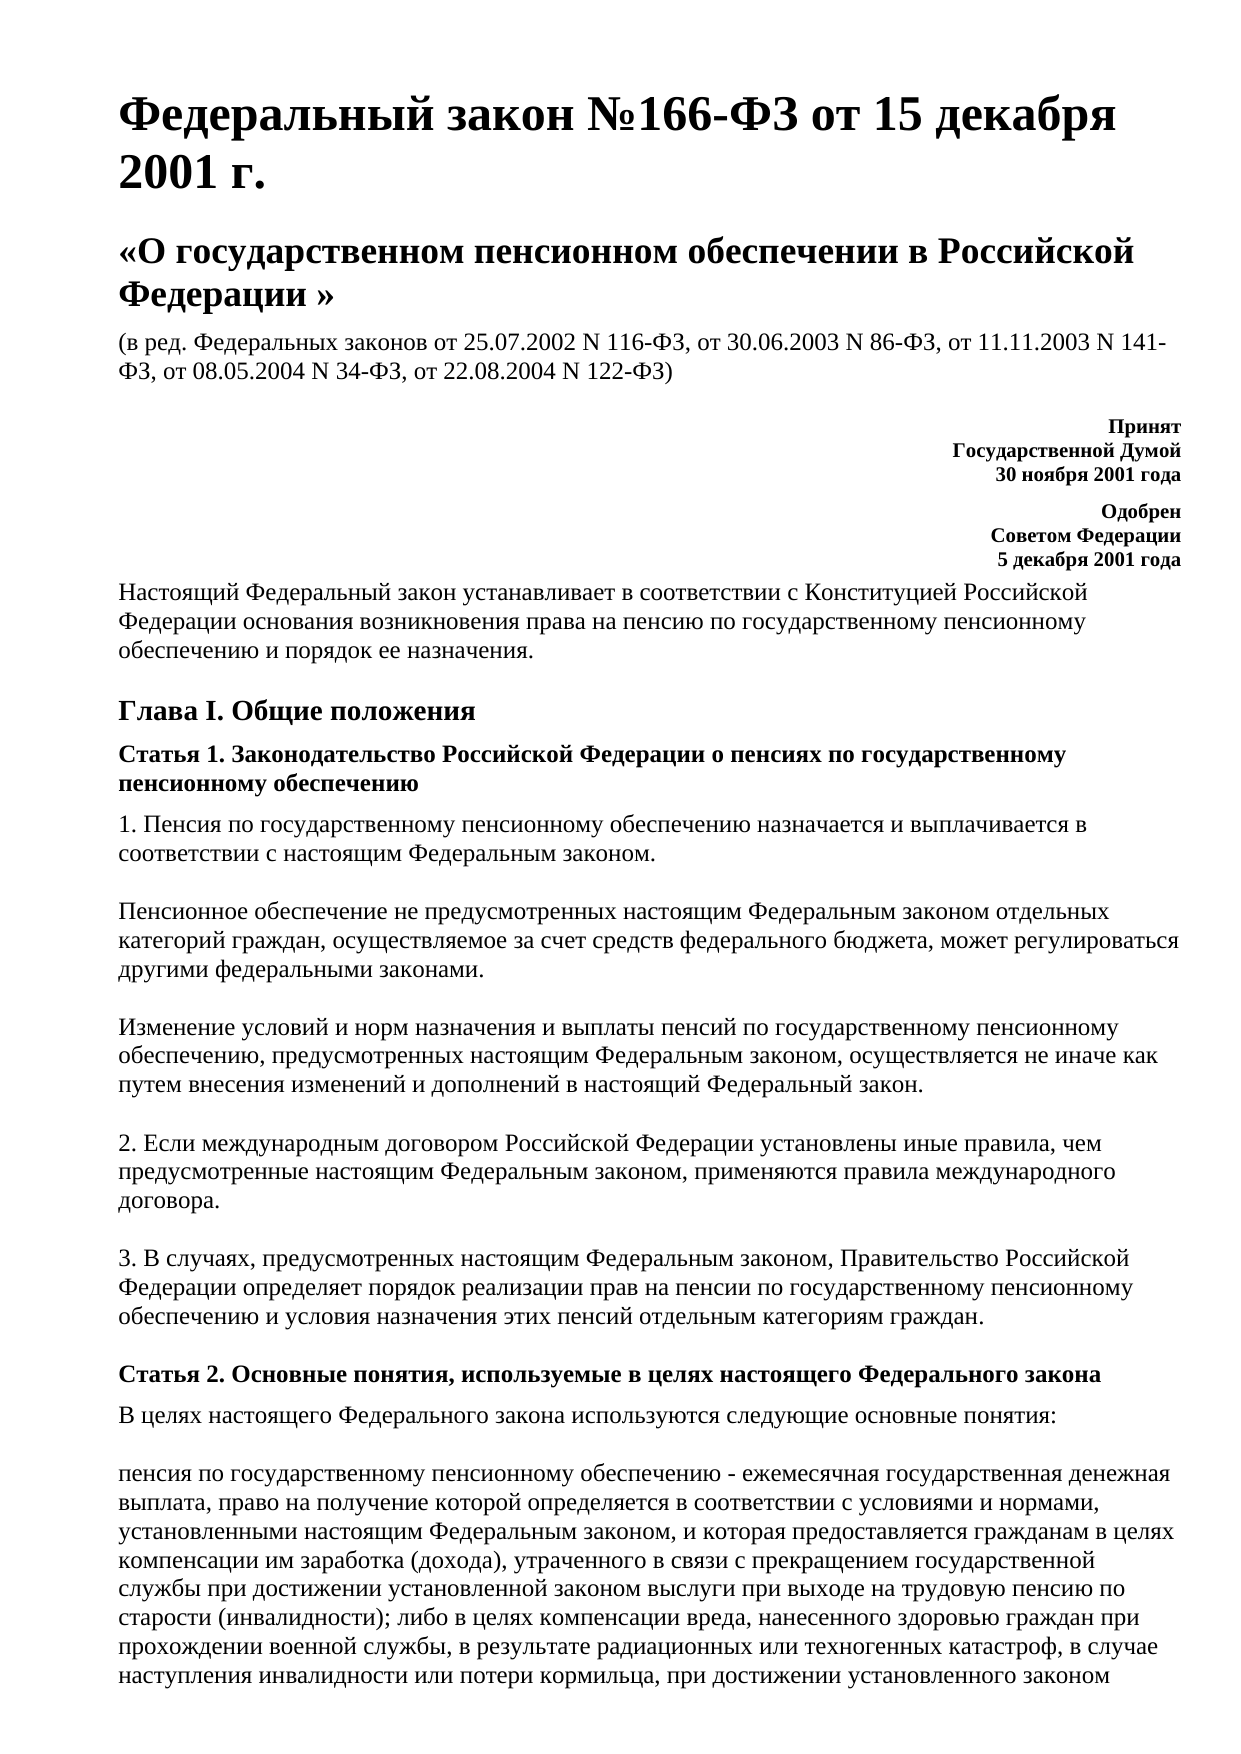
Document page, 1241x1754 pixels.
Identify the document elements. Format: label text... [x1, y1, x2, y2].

subtitle Принят Государственной Думой 30 ноября 2001 года [118, 414, 1181, 486]
text 1. Пенсия по государственному пенсионному обеспечению назначается и выплачивается в соответствии с настоящим Федеральным законом. [118, 809, 1181, 867]
subtitle Федеральный закон №166-ФЗ от 15 декабря 2001 г. [118, 84, 1181, 199]
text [118, 1458, 1181, 1688]
subtitle Статья 1. Законодательство Российской Федерации о пенсиях по государственному пенсионному обеспечению [118, 739, 1181, 797]
text В целях настоящего Федерального закона используются следующие основные понятия: [118, 1400, 1181, 1429]
text Изменение условий и норм назначения и выплаты пенсий по государственному пенсионному обеспечению, предусмотренных настоящим Федеральным законом, осуществляется не иначе как путем внесения изменений и дополнений в настоящий Федеральный закон. [118, 1012, 1181, 1098]
text (в ред. Федеральных законов от 25.07.2002 N 116-ФЗ, от 30.06.2003 N 86-ФЗ, от 11.11.2003 N 141-ФЗ, от 08.05.2004 N 34-ФЗ, от 22.08.2004 N 122-ФЗ) [118, 327, 1181, 385]
subtitle «О государственном пенсионном обеспечении в Российской Федерации » [118, 228, 1181, 315]
text 2. Если международным договором Российской Федерации установлены иные правила, чем предусмотренные настоящим Федеральным законом, применяются правила международного договора. [118, 1128, 1181, 1214]
subtitle Статья 2. Основные понятия, используемые в целях настоящего Федерального закона [118, 1359, 1181, 1388]
subtitle Глава I. Общие положения [118, 693, 1181, 727]
text 3. В случаях, предусмотренных настоящим Федеральным законом, Правительство Российской Федерации определяет порядок реализации прав на пенсии по государственному пенсионному обеспечению и условия назначения этих пенсий отдельным категориям граждан. [118, 1243, 1181, 1329]
text Настоящий Федеральный закон устанавливает в соответствии с Конституцией Российской Федерации основания возникновения права на пенсию по государственному пенсионному обеспечению и порядок ее назначения. [118, 577, 1181, 664]
text Пенсионное обеспечение не предусмотренных настоящим Федеральным законом отдельных категорий граждан, осуществляемое за счет средств федерального бюджета, может регулироваться другими федеральными законами. [118, 896, 1181, 982]
subtitle Одобрен Советом Федерации 5 декабря 2001 года [118, 499, 1181, 571]
